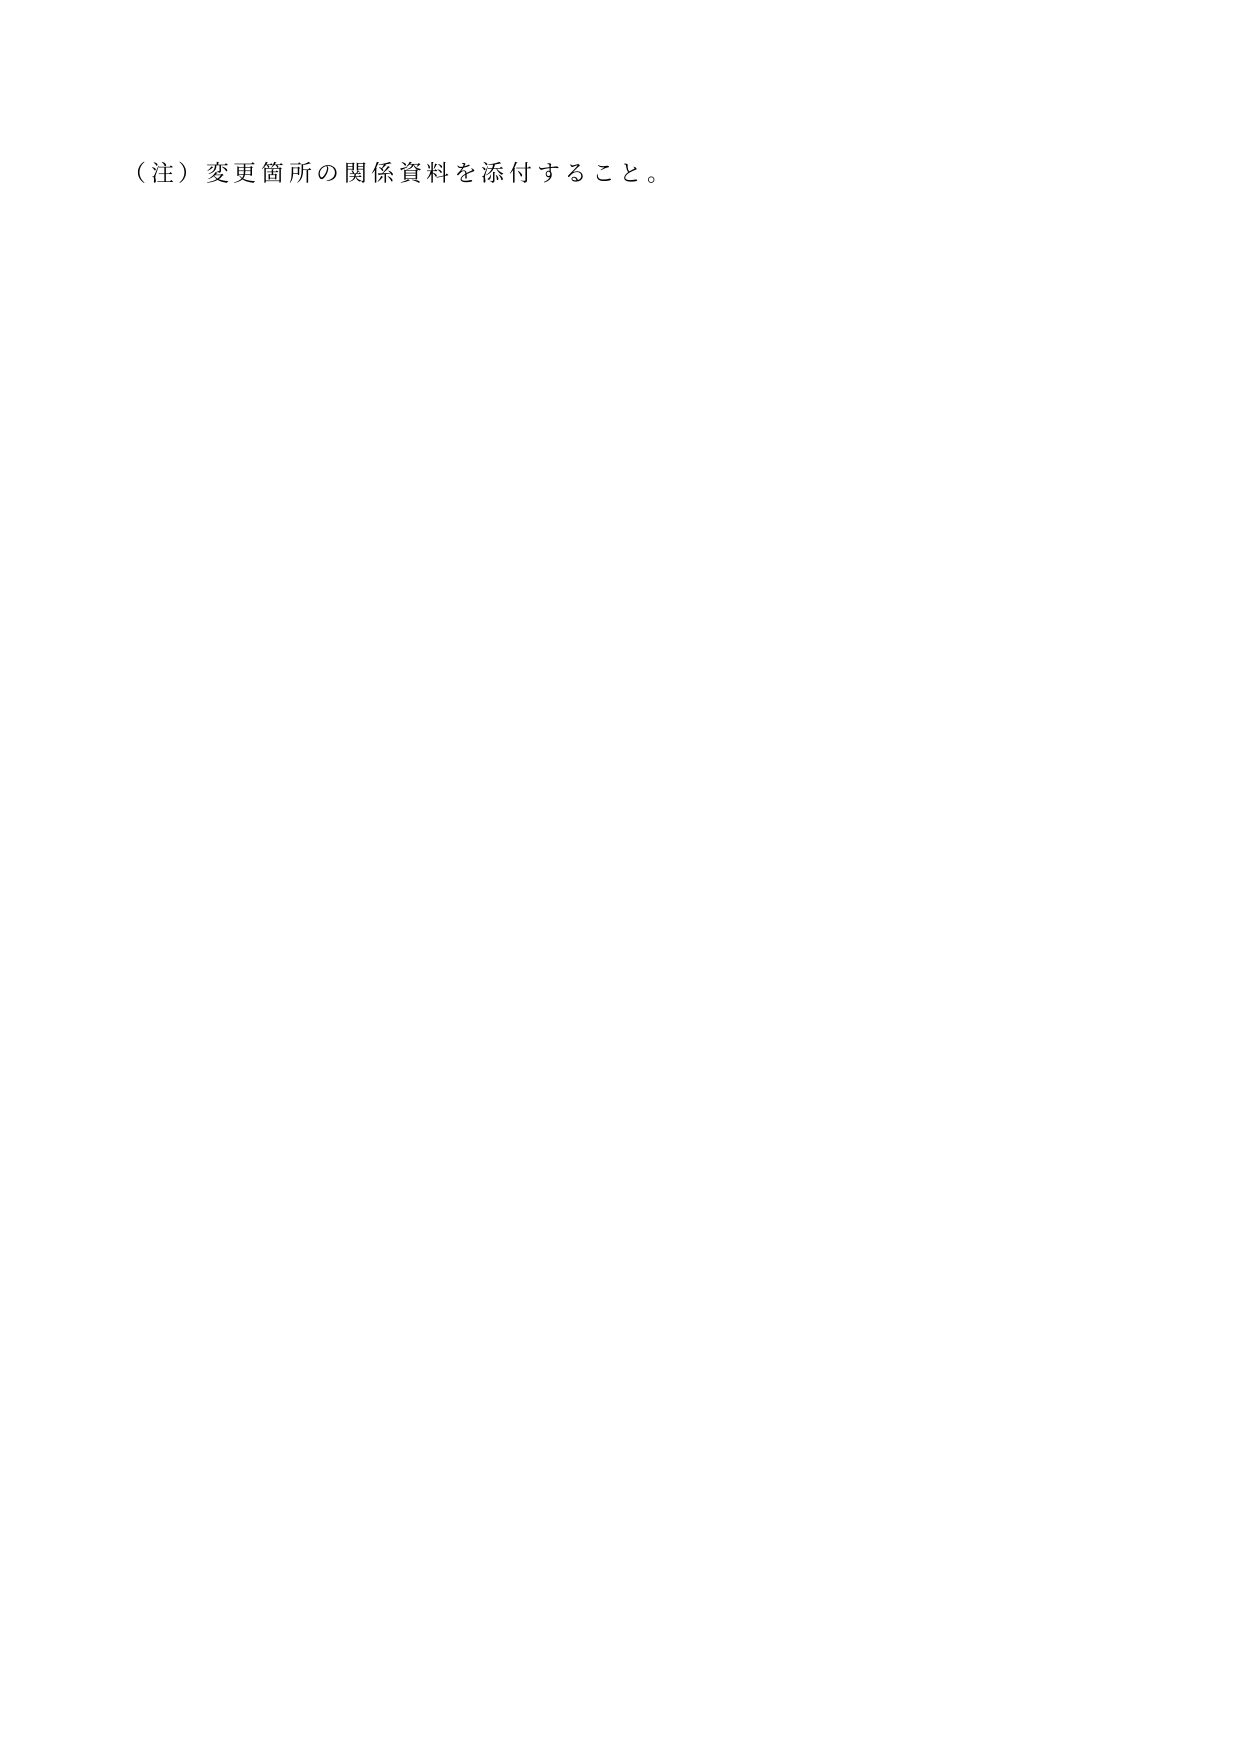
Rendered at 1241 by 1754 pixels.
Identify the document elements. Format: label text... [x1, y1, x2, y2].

text （注）変更箇所の関係資料を添付すること。 [123, 150, 1117, 194]
